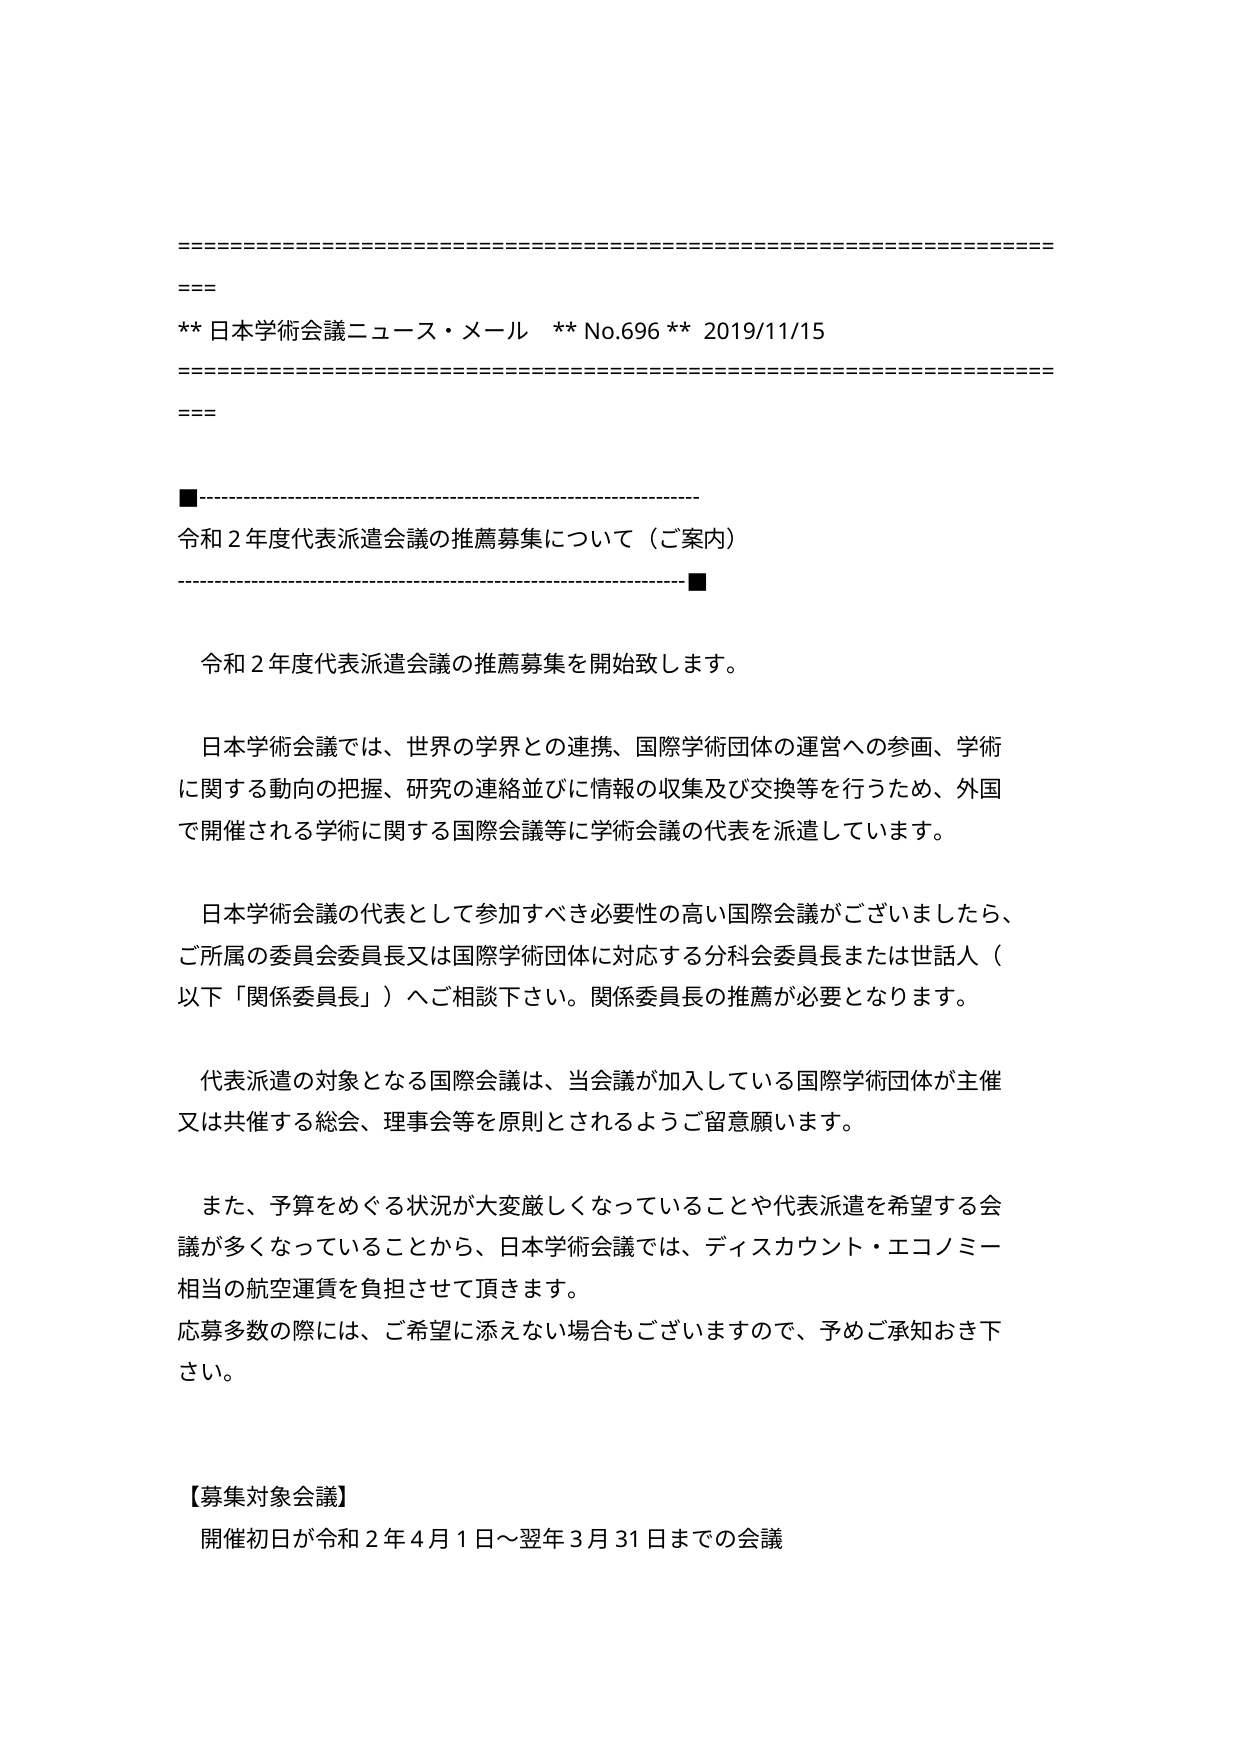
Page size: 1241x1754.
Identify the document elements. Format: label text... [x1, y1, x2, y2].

text さい。 [177, 1350, 1063, 1392]
text ====================================================================== [177, 225, 1063, 308]
text ご所属の委員会委員長又は国際学術団体に対応する分科会委員長または世話人（ [177, 933, 1063, 975]
text また、予算をめぐる状況が大変厳しくなっていることや代表派遣を希望する会 [177, 1183, 1063, 1225]
text 【募集対象会議】 [177, 1475, 1063, 1517]
text 応募多数の際には、ご希望に添えない場合もございますので、予めご承知おき下 [177, 1308, 1063, 1350]
text 相当の航空運賃を負担させて頂きます。 [177, 1267, 1063, 1308]
text で開催される学術に関する国際会議等に学術会議の代表を派遣しています。 [177, 808, 1063, 850]
text に関する動向の把握、研究の連絡並びに情報の収集及び交換等を行うため、外国 [177, 767, 1063, 808]
text 令和2年度代表派遣会議の推薦募集について（ご案内） [177, 517, 1063, 558]
text 又は共催する総会、理事会等を原則とされるようご留意願います。 [177, 1100, 1063, 1142]
text ** 日本学術会議ニュース・メール ** No.696 ** 2019/11/15 [177, 308, 1063, 350]
text ====================================================================== [177, 350, 1063, 433]
text 開催初日が令和2年4月1日〜翌年3月31日までの会議 [177, 1517, 1063, 1558]
text 議が多くなっていることから、日本学術会議では、ディスカウント・エコノミー [177, 1225, 1063, 1267]
text ■-------------------------------------------------------------------- [177, 475, 1063, 517]
text 日本学術会議の代表として参加すべき必要性の高い国際会議がございましたら、 [177, 892, 1063, 933]
text 令和2年度代表派遣会議の推薦募集を開始致します。 [177, 642, 1063, 683]
text 代表派遣の対象となる国際会議は、当会議が加入している国際学術団体が主催 [177, 1058, 1063, 1100]
text ---------------------------------------------------------------------■ [177, 558, 1063, 600]
text 以下「関係委員長」）へご相談下さい。関係委員長の推薦が必要となります。 [177, 975, 1063, 1017]
text 日本学術会議では、世界の学界との連携、国際学術団体の運営への参画、学術 [177, 725, 1063, 767]
